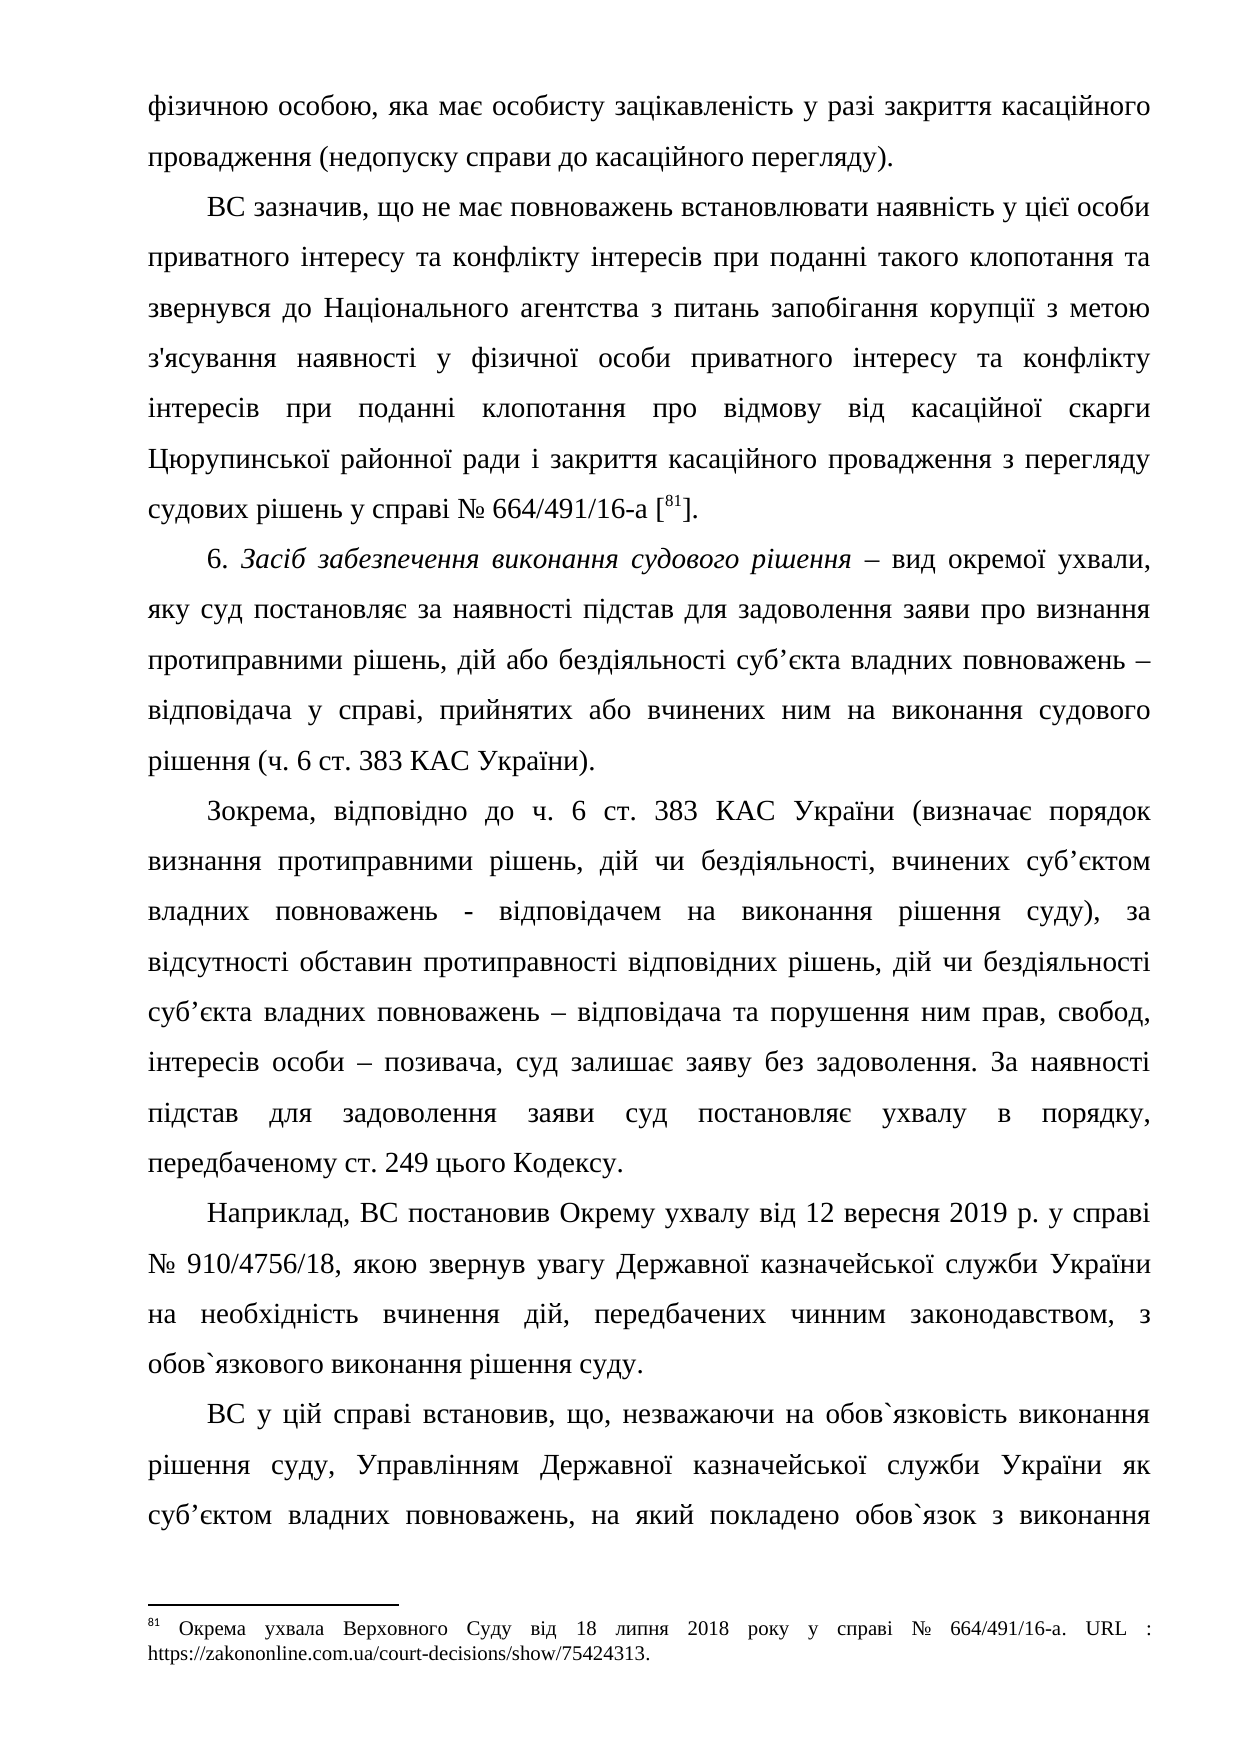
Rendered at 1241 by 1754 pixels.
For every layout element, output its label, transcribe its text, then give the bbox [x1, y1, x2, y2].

text Зокрема, відповідно до ч. 6 ст. 383 КАС України (визначає порядок визнання протиправними рішень, дій чи бездіяльності, вчинених суб’єктом владних повноважень - відповідачем на виконання рішення суду), за відсутності обставин протиправності відповідних рішень, дій чи бездіяльності суб’єкта владних повноважень – відповідача та порушення ним прав, свобод, інтересів особи – позивача, суд залишає заяву без задоволення. За наявності підстав для задоволення заяви суд постановляє ухвалу в порядку, передбаченому ст. 249 цього Кодексу. [148, 793, 1152, 1179]
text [148, 88, 1152, 172]
text 6. Засіб забезпечення виконання судового рішення – вид окремої ухвали, яку суд постановляє за наявності підстав для задоволення заяви про визнання протиправними рішень, дій або бездіяльності суб’єкта владних повноважень – відповідача у справі, прийнятих або вчинених ним на виконання судового рішення (ч. 6 ст. 383 КАС України). [148, 541, 1152, 776]
text ВС зазначив, що не має повноважень встановлювати наявність у цієї особи приватного інтересу та конфлікту інтересів при поданні такого клопотання та звернувся до Національного агентства з питань запобігання корупції з метою з'ясування наявності у фізичної особи приватного інтересу та конфлікту інтересів при поданні клопотання про відмову від касаційної скарги Цюрупинської районної ради і закриття касаційного провадження з перегляду судових рішень у справі № 664/491/16-а []. [148, 189, 1152, 524]
text Наприклад, ВС постановив Окрему ухвалу від 12 вересня 2019 р. у справі № 910/4756/18, якою звернув увагу Державної казначейської служби України на необхідність вчинення дій, передбачених чинним законодавством, з обов`язкового виконання рішення суду. [148, 1195, 1152, 1380]
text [148, 1397, 1152, 1531]
